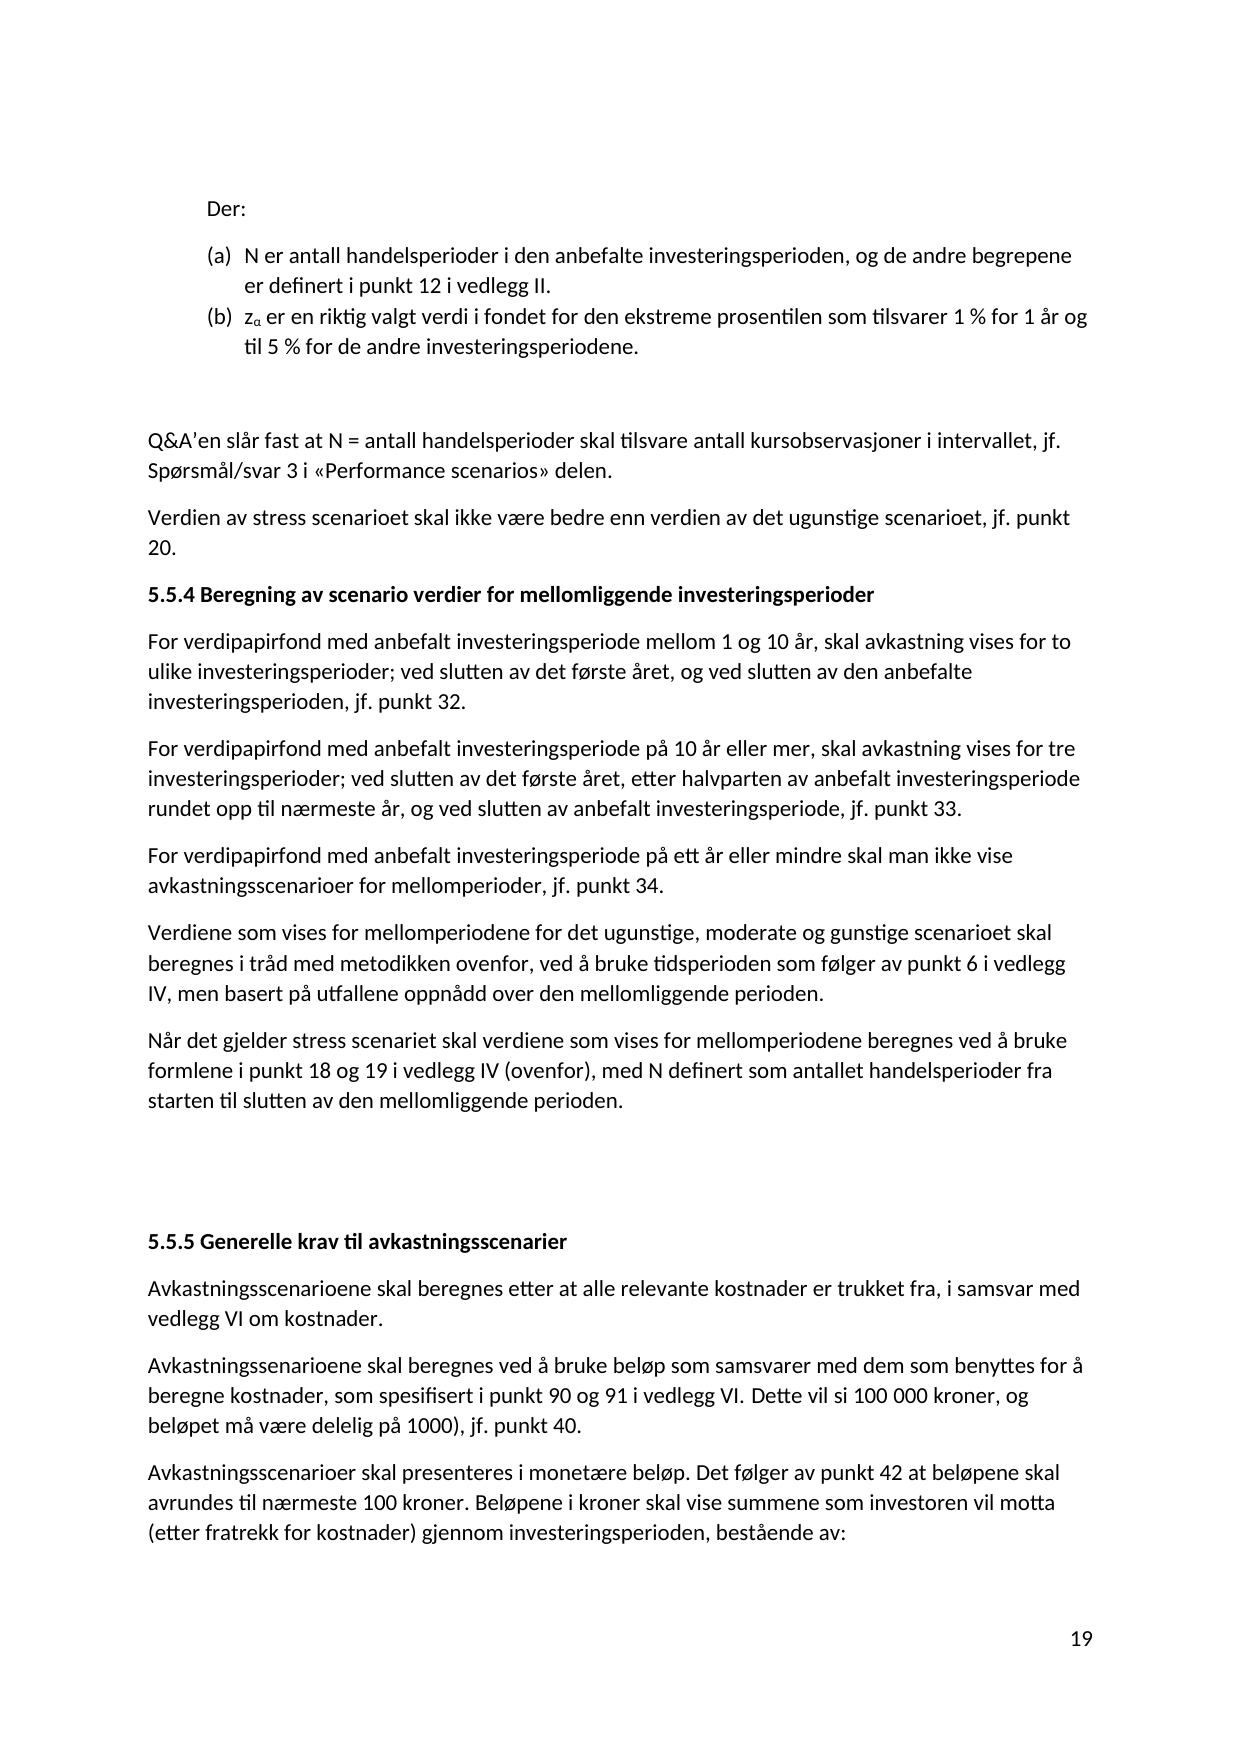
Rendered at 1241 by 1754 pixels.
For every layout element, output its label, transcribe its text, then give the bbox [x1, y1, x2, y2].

text Avkastningsscenarioene skal beregnes etter at alle relevante kostnader er trukket fra, i samsvar med vedlegg VI om kostnader. [148, 1274, 1093, 1332]
text For verdipapirfond med anbefalt investeringsperiode på 10 år eller mer, skal avkastning vises for tre investeringsperioder; ved slutten av det første året, etter halvparten av anbefalt investeringsperiode rundet opp til nærmeste år, og ved slutten av anbefalt investeringsperiode, jf. punkt 33. [148, 734, 1093, 822]
text Når det gjelder stress scenariet skal verdiene som vises for mellomperiodene beregnes ved å bruke formlene i punkt 18 og 19 i vedlegg IV (ovenfor), med N definert som antallet handelsperioder fra starten til slutten av den mellomliggende perioden. [148, 1026, 1093, 1114]
list N er antall handelsperioder i den anbefalte investeringsperioden, og de andre begrepene er definert i punkt 12 i vedlegg II. [207, 241, 1093, 299]
text 5.5.5 Generelle krav til avkastningsscenarier [148, 1227, 1093, 1255]
text Avkastningssenarioene skal beregnes ved å bruke beløp som samsvarer med dem som benyttes for å beregne kostnader, som spesifisert i punkt 90 og 91 i vedlegg VI. Dette vil si 100 000 kroner, og beløpet må være delelig på 1000), jf. punkt 40. [148, 1351, 1093, 1439]
text Verdiene som vises for mellomperiodene for det ugunstige, moderate og gunstige scenarioet skal beregnes i tråd med metodikken ovenfor, ved å bruke tidsperioden som følger av punkt 6 i vedlegg IV, men basert på utfallene oppnådd over den mellomliggende perioden. [148, 918, 1093, 1007]
text Verdien av stress scenarioet skal ikke være bedre enn verdien av det ugunstige scenarioet, jf. punkt 20. [148, 503, 1093, 561]
text For verdipapirfond med anbefalt investeringsperiode mellom 1 og 10 år, skal avkastning vises for to ulike investeringsperioder; ved slutten av det første året, og ved slutten av den anbefalte investeringsperioden, jf. punkt 32. [148, 627, 1093, 715]
text Q&A’en slår fast at N = antall handelsperioder skal tilsvare antall kursobservasjoner i intervallet, jf. Spørsmål/svar 3 i «Performance scenarios» delen. [148, 426, 1093, 484]
text Avkastningsscenarioer skal presenteres i monetære beløp. Det følger av punkt 42 at beløpene skal avrundes til nærmeste 100 kroner. Beløpene i kroner skal vise summene som investoren vil motta (etter fratrekk for kostnader) gjennom investeringsperioden, bestående av: [148, 1458, 1093, 1546]
text 5.5.4 Beregning av scenario verdier for mellomliggende investeringsperioder [148, 580, 1093, 608]
text Der: [207, 194, 1093, 222]
text For verdipapirfond med anbefalt investeringsperiode på ett år eller mindre skal man ikke vise avkastningsscenarioer for mellomperioder, jf. punkt 34. [148, 841, 1093, 899]
list zα er en riktig valgt verdi i fondet for den ekstreme prosentilen som tilsvarer 1 % for 1 år og til 5 % for de andre investeringsperiodene. [207, 302, 1093, 360]
